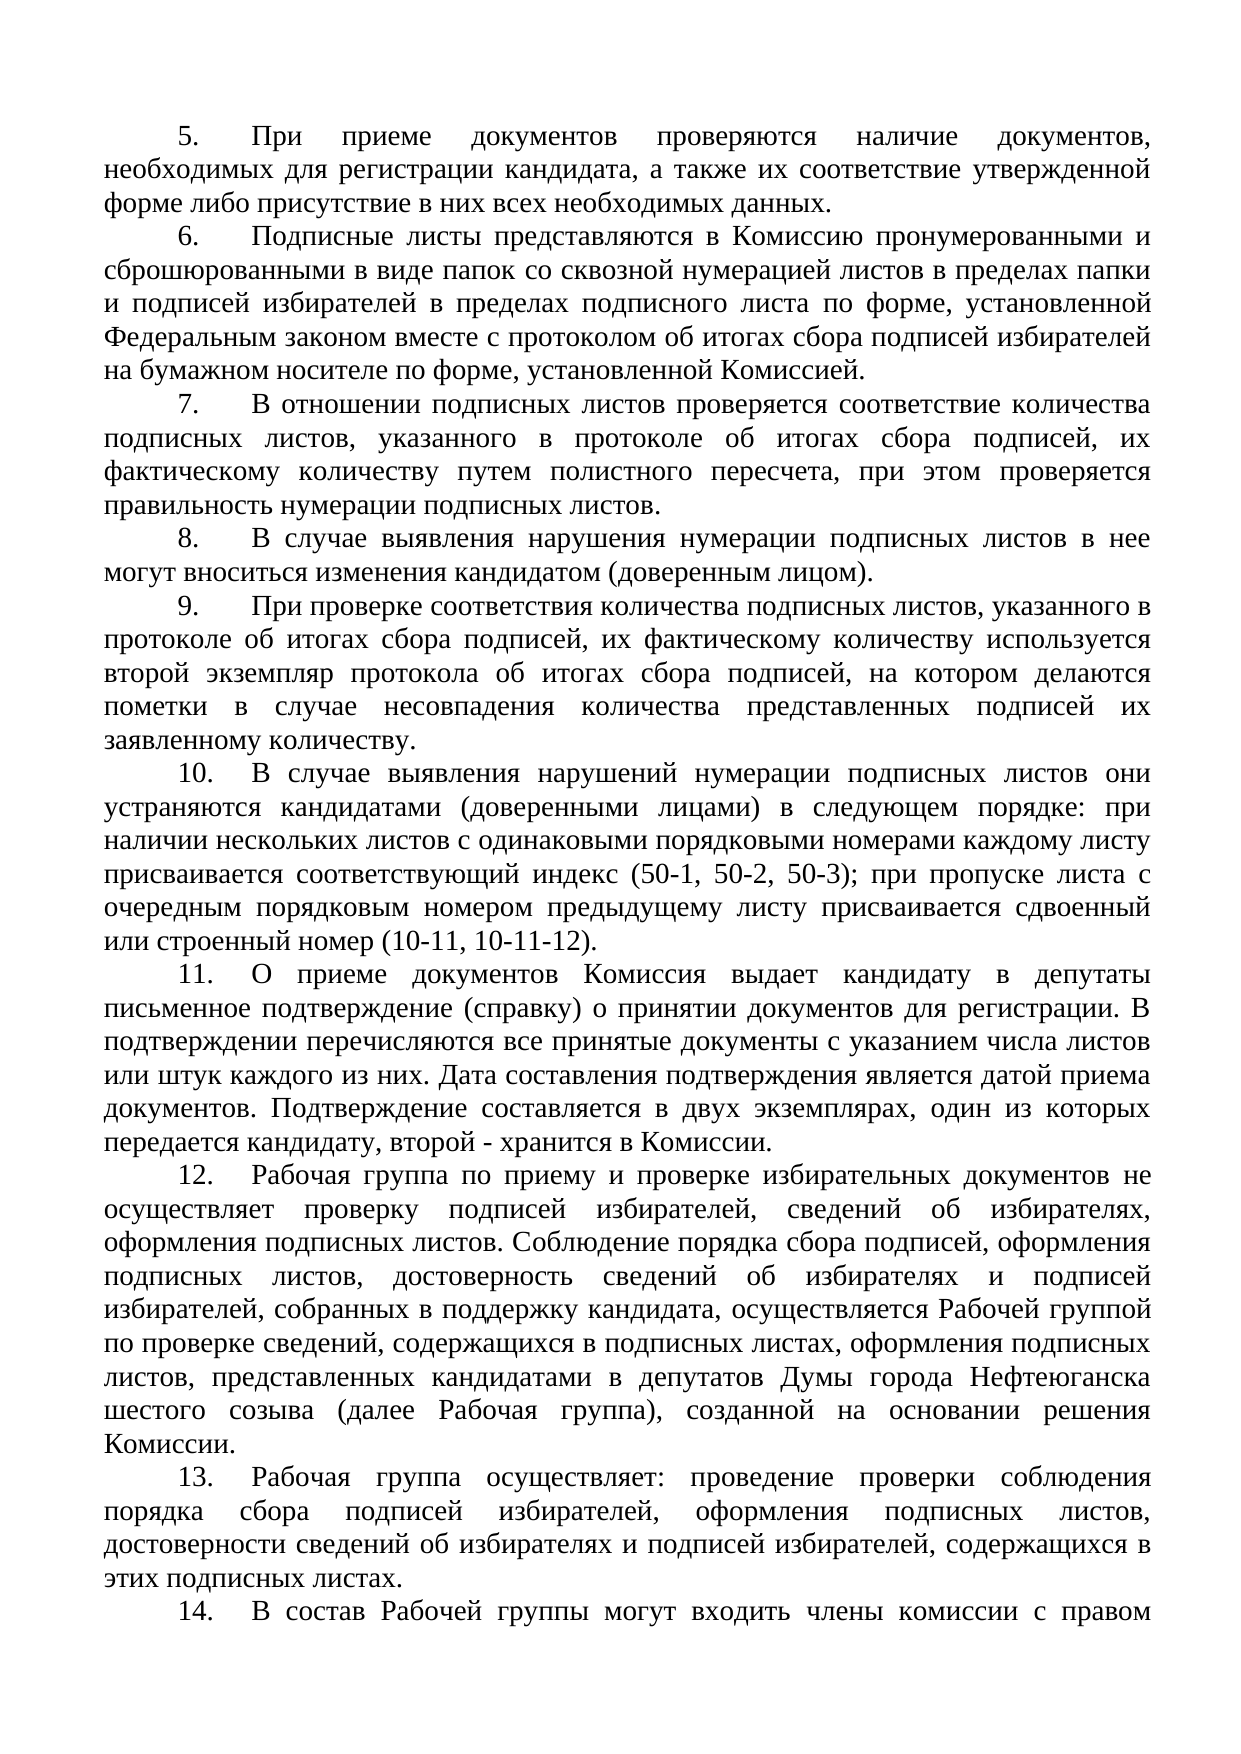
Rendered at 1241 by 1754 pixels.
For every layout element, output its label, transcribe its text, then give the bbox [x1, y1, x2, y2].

list О приеме документов Комиссия выдает кандидату в депутаты письменное подтверждение (справку) о принятии документов для регистрации. В подтверждении перечисляются все принятые документы с указанием числа листов или штук каждого из них. Дата составления подтверждения является датой приема документов. Подтверждение составляется в двух экземплярах, один из которых передается кандидату, второй - хранится в Комиссии. [103, 957, 1152, 1158]
list При приеме документов проверяются наличие документов, необходимых для регистрации кандидата, а также их соответствие утвержденной форме либо присутствие в них всех необходимых данных. [103, 118, 1152, 219]
list Рабочая группа по приему и проверке избирательных документов не осуществляет проверку подписей избирателей, сведений об избирателях, оформления подписных листов. Соблюдение порядка сбора подписей, оформления подписных листов, достоверность сведений об избирателях и подписей избирателей, собранных в поддержку кандидата, осуществляется Рабочей группой по проверке сведений, содержащихся в подписных листах, оформления подписных листов, представленных кандидатами в депутатов Думы города Нефтеюганска шестого созыва (далее Рабочая группа), созданной на основании решения Комиссии. [103, 1158, 1152, 1460]
list Рабочая группа осуществляет: проведение проверки соблюдения порядка сбора подписей избирателей, оформления подписных листов, достоверности сведений об избирателях и подписей избирателей, содержащихся в этих подписных листах. [103, 1460, 1152, 1594]
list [103, 1594, 1152, 1627]
list При проверке соответствия количества подписных листов, указанного в протоколе об итогах сбора подписей, их фактическому количеству используется второй экземпляр протокола об итогах сбора подписей, на котором делаются пометки в случае несовпадения количества представленных подписей их заявленному количеству. [103, 588, 1152, 755]
list В отношении подписных листов проверяется соответствие количества подписных листов, указанного в протоколе об итогах сбора подписей, их фактическому количеству путем полистного пересчета, при этом проверяется правильность нумерации подписных листов. [103, 386, 1152, 521]
list Подписные листы представляются в Комиссию пронумерованными и сброшюрованными в виде папок со сквозной нумерацией листов в пределах папки и подписей избирателей в пределах подписного листа по форме, установленной Федеральным законом вместе с протоколом об итогах сбора подписей избирателей на бумажном носителе по форме, установленной Комиссией. [103, 219, 1152, 386]
list В случае выявления нарушений нумерации подписных листов они устраняются кандидатами (доверенными лицами) в следующем порядке: при наличии нескольких листов с одинаковыми порядковыми номерами каждому листу присваивается соответствующий индекс (50-1, 50-2, 50-3); при пропуске листа с очередным порядковым номером предыдущему листу присваивается сдвоенный или строенный номер (10-11, 10-11-12). [103, 755, 1152, 957]
list В случае выявления нарушения нумерации подписных листов в нее могут вноситься изменения кандидатом (доверенным лицом). [103, 521, 1152, 588]
